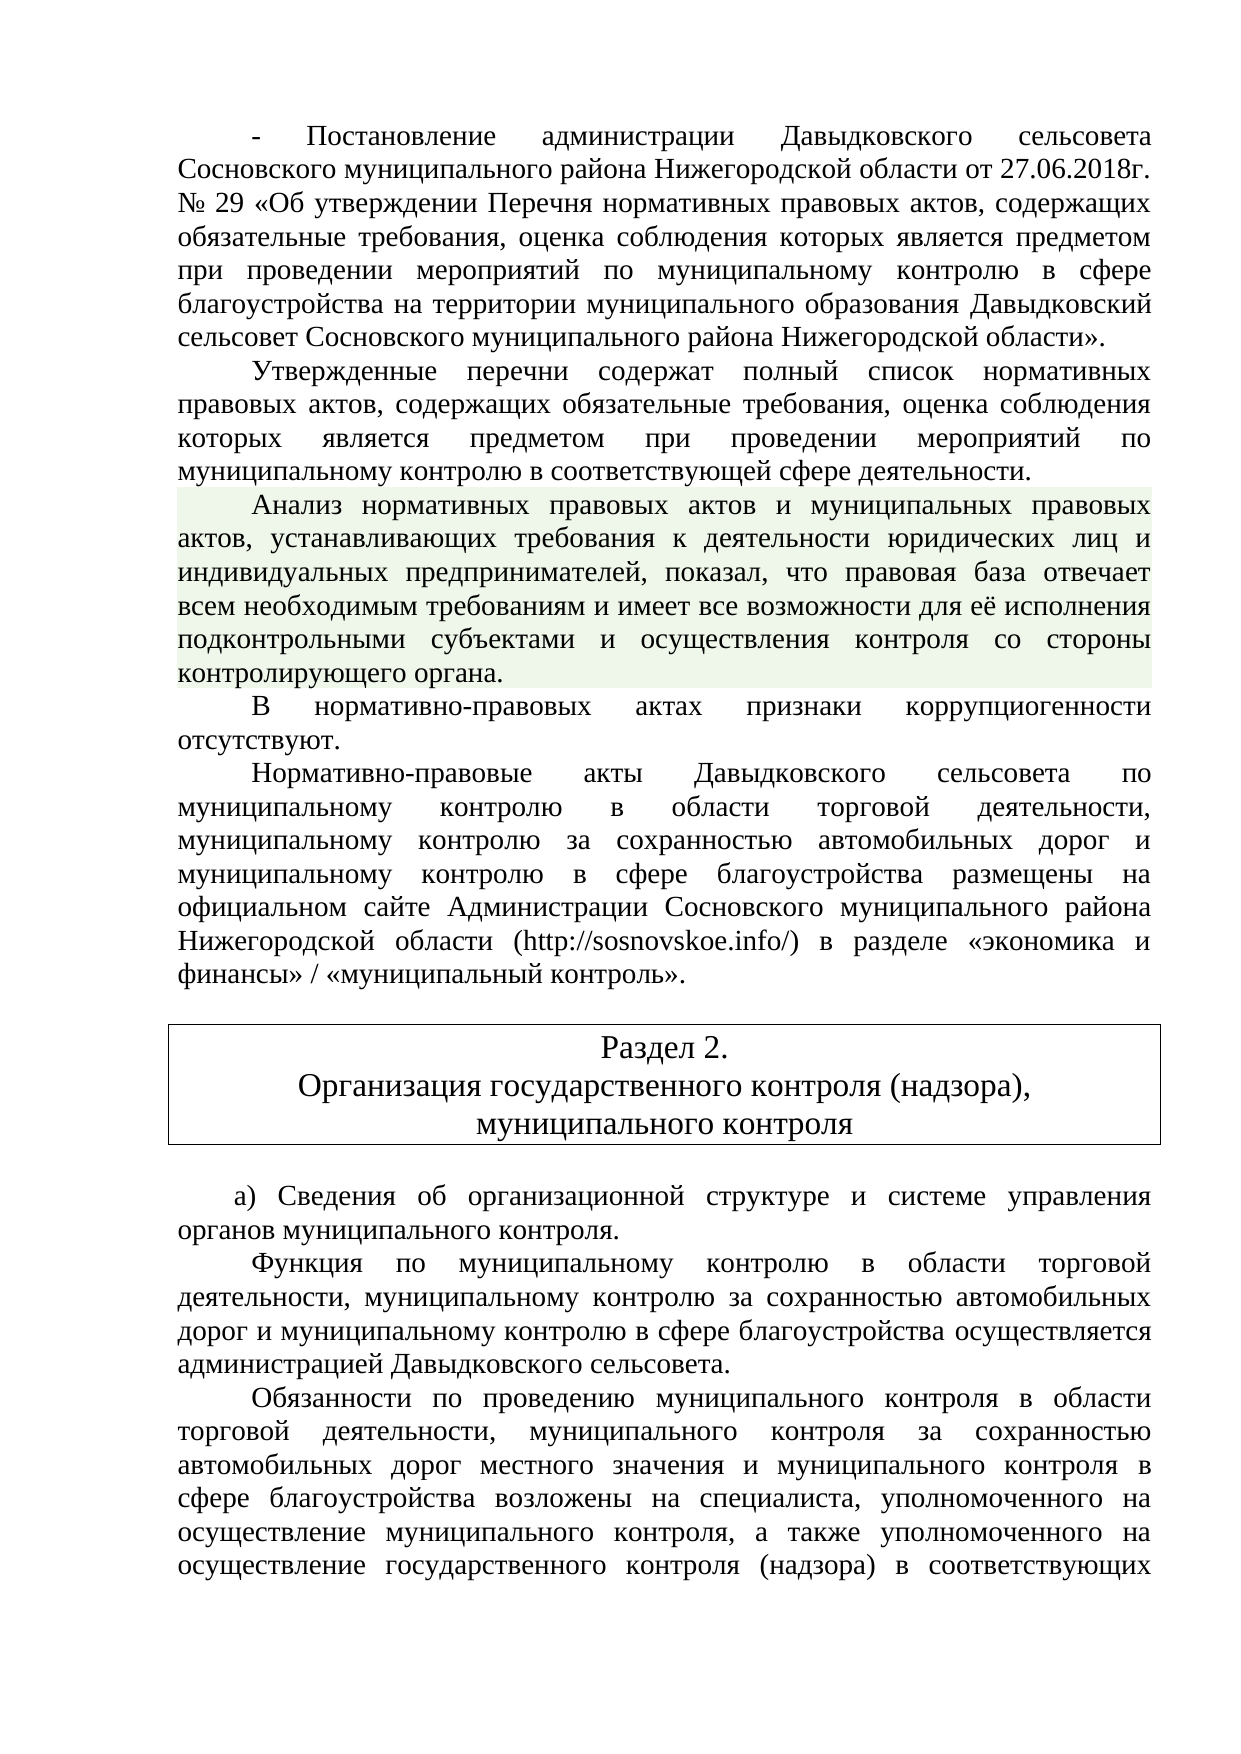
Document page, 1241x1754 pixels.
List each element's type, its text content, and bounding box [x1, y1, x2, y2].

text Раздел 2. [169, 1025, 1160, 1065]
text Анализ нормативных правовых актов и муниципальных правовых актов, устанавливающих требования к деятельности юридических лиц и индивидуальных предпринимателей, показал, что правовая база отвечает всем необходимым требованиям и имеет все возможности для её исполнения подконтрольными субъектами и осуществления контроля со стороны контролирующего органа. [177, 487, 1152, 688]
text Нормативно-правовые акты Давыдковского сельсовета по муниципальному контролю в области торговой деятельности, муниципальному контролю за сохранностью автомобильных дорог и муниципальному контролю в сфере благоустройства размещены на официальном сайте Администрации Сосновского муниципального района Нижегородской области (http://sosnovskoe.info/) в разделе «экономика и финансы» / «муниципальный контроль». [177, 755, 1152, 990]
text Утвержденные перечни содержат полный список нормативных правовых актов, содержащих обязательные требования, оценка соблюдения которых является предметом при проведении мероприятий по муниципальному контролю в соответствующей сфере деятельности. [177, 353, 1152, 487]
text Организация государственного контроля (надзора), [177, 1065, 1152, 1100]
text Функция по муниципальному контролю в области торговой деятельности, муниципальному контролю за сохранностью автомобильных дорог и муниципальному контролю в сфере благоустройства осуществляется администрацией Давыдковского сельсовета. [177, 1246, 1152, 1380]
text а) Сведения об организационной структуре и системе управления органов муниципального контроля. [177, 1178, 1152, 1246]
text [177, 1380, 1152, 1581]
text - Постановление администрации Давыдковского сельсовета Сосновского муниципального района Нижегородской области от 27.06.2018г. № 29 «Об утверждении Перечня нормативных правовых актов, содержащих обязательные требования, оценка соблюдения которых является предметом при проведении мероприятий по муниципальному контролю в сфере благоустройства на территории муниципального образования Давыдковский сельсовет Сосновского муниципального района Нижегородской области». [177, 118, 1152, 353]
text В нормативно-правовых актах признаки коррупциогенности отсутствуют. [177, 688, 1152, 755]
text муниципального контроля [169, 1100, 1160, 1144]
